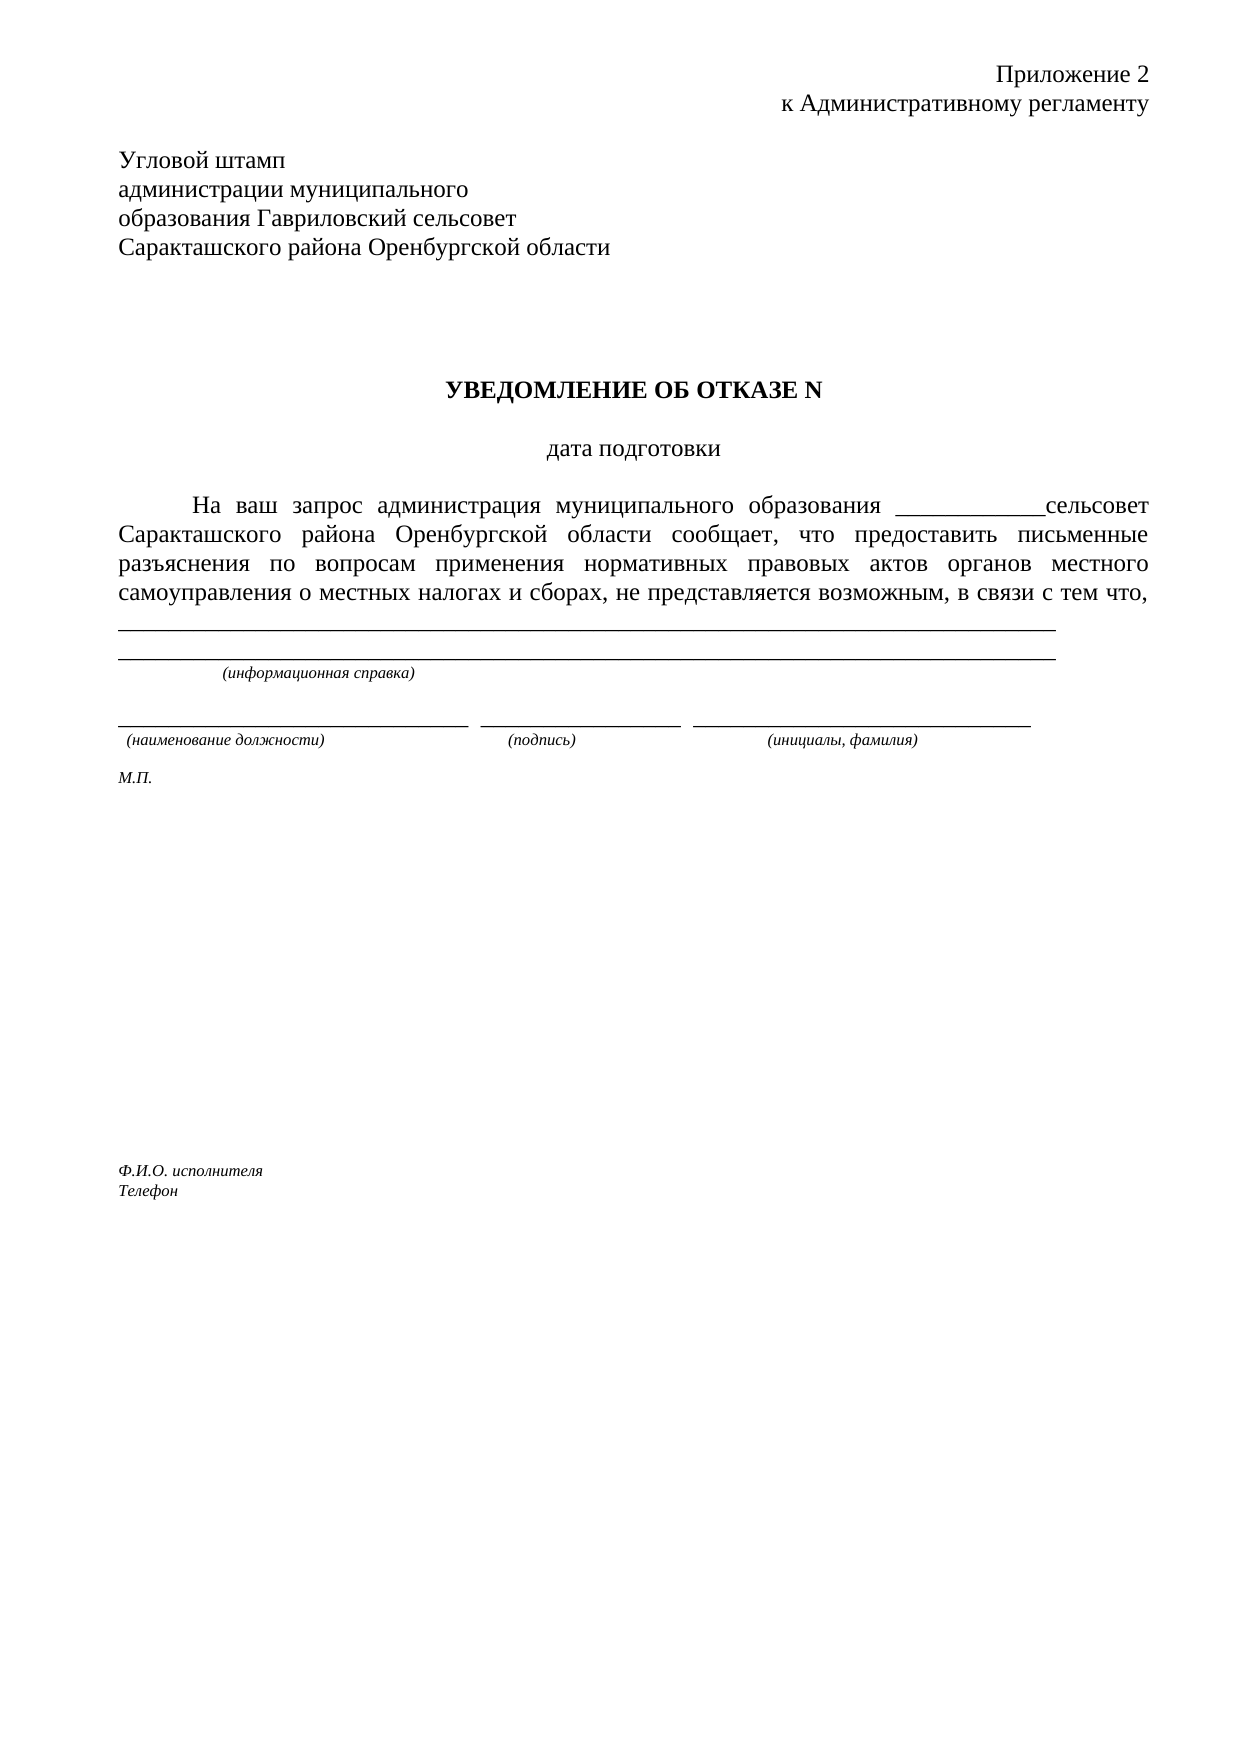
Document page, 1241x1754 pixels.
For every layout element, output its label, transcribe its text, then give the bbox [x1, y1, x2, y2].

text Приложение 2 [118, 59, 1149, 88]
text УВЕДОМЛЕНИЕ ОБ ОТКАЗЕ N [118, 375, 1149, 404]
text (информационная справка) [118, 663, 1149, 682]
text администрации муниципального [118, 174, 1149, 203]
text М.П. [118, 768, 1149, 787]
text образования Гавриловский сельсовет [118, 203, 1149, 232]
text к Административному регламенту [118, 88, 1149, 117]
text Саракташского района Оренбургской области [118, 232, 1149, 260]
text На ваш запрос администрация муниципального образования ____________сельсовет Саракташского района Оренбургской области сообщает, что предоставить письменные разъяснения по вопросам применения нормативных правовых актов органов местного самоуправления о местных налогах и сборах, не представляется возможным, в связи с тем что, ___________________________________________________________________________ [118, 490, 1149, 634]
text дата подготовки [118, 433, 1149, 462]
text Телефон [118, 1180, 1149, 1199]
text Ф.И.О. исполнителя [118, 1161, 1149, 1180]
text Угловой штамп [118, 145, 1149, 174]
text ____________________________ ________________ ___________________________ [118, 701, 1149, 730]
text ___________________________________________________________________________ [118, 634, 1149, 663]
text (наименование должности) (подпись) (инициалы, фамилия) [118, 730, 1149, 749]
